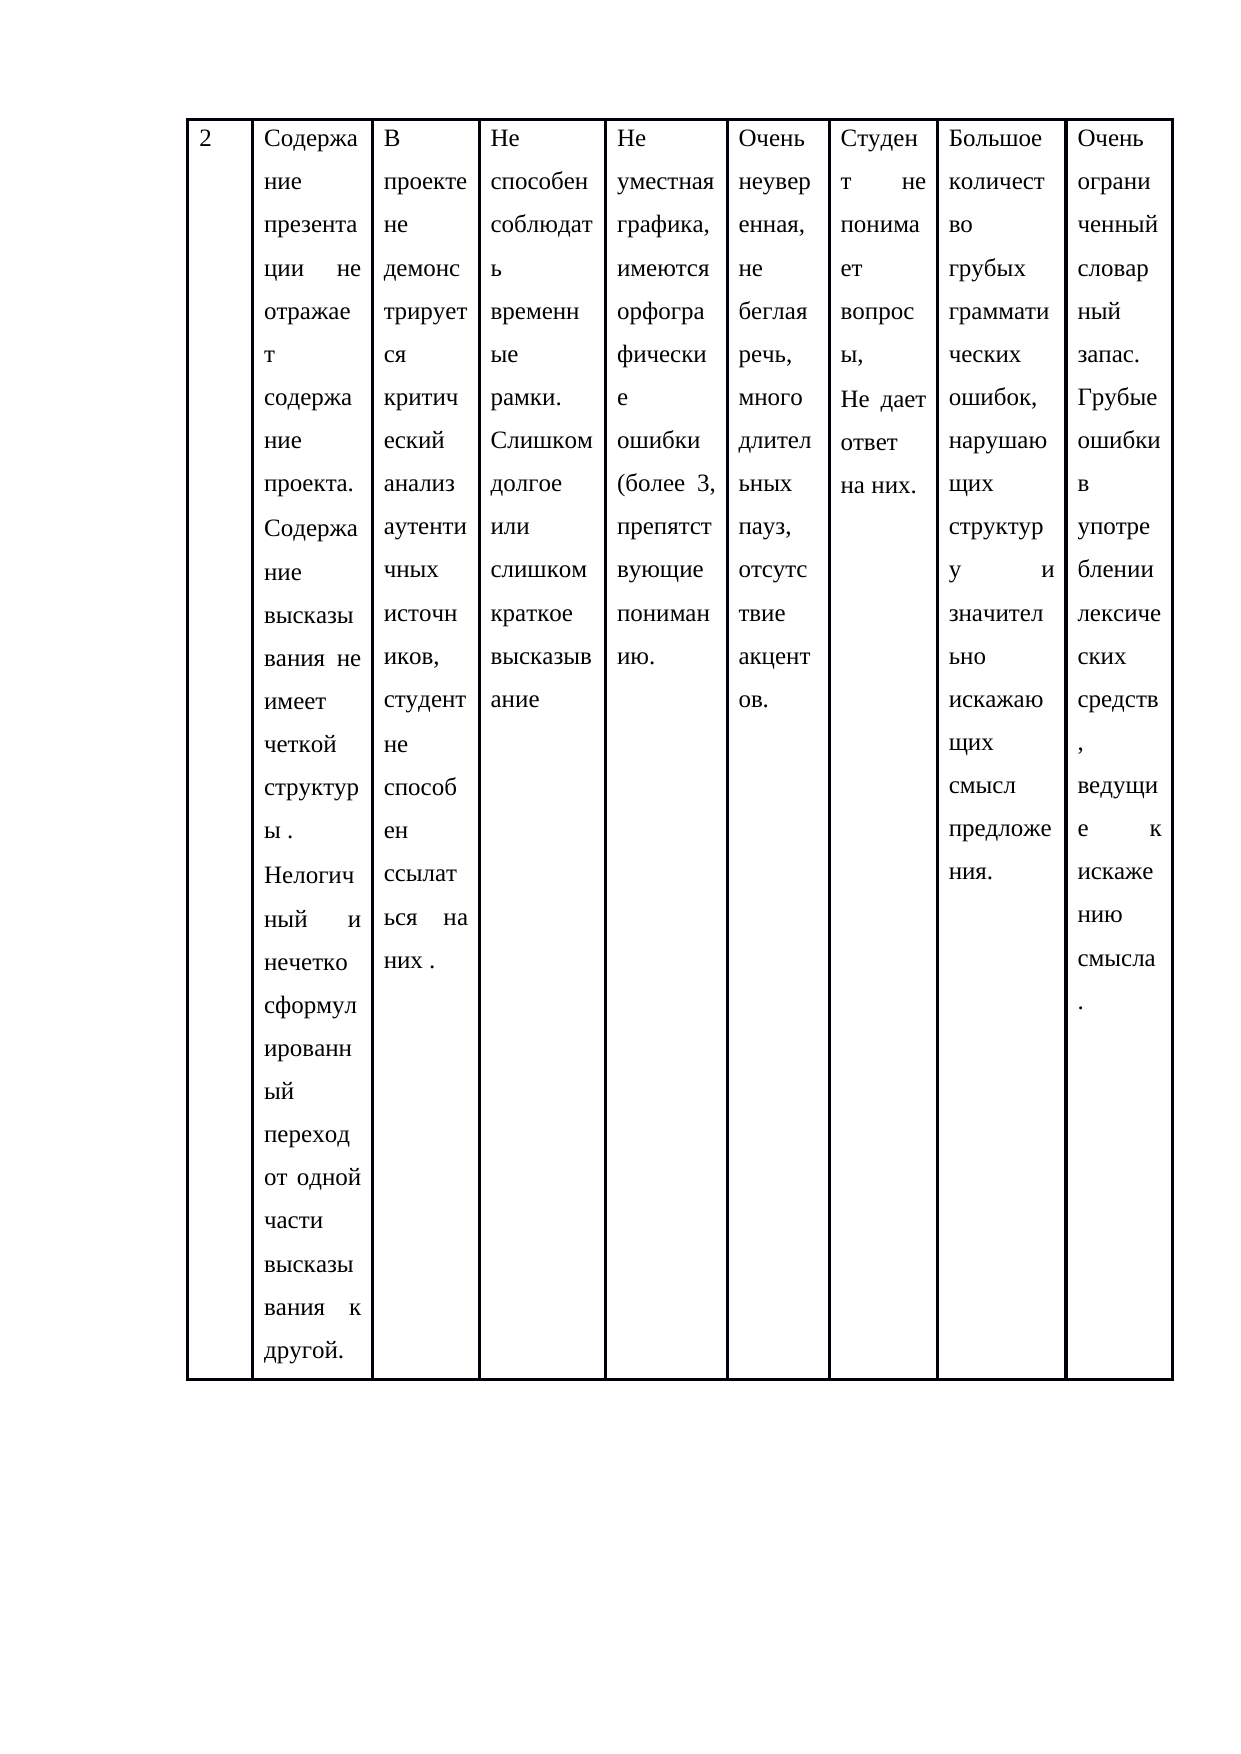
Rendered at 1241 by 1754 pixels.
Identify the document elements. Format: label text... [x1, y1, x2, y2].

table_cell Большое количество грубых грамматических ошибок, нарушающих структуру и значительно искажающих смысл предложения. [939, 121, 1064, 1378]
table_cell Не способен соблюдать временные рамки. Слишком долгое или слишком краткое высказывание [481, 121, 604, 1378]
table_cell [831, 121, 936, 1378]
table_cell 2 [189, 121, 251, 1378]
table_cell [374, 121, 478, 1378]
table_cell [607, 121, 726, 1378]
table_cell Очень неуверенная, не беглая речь, много длительных пауз, отсутствие акцентов. [729, 121, 828, 1378]
table_cell Очень ограниченный словарный запас. Грубые ошибки в употреблении лексических средств, ведущие к искажению смысла. [1068, 121, 1171, 1378]
